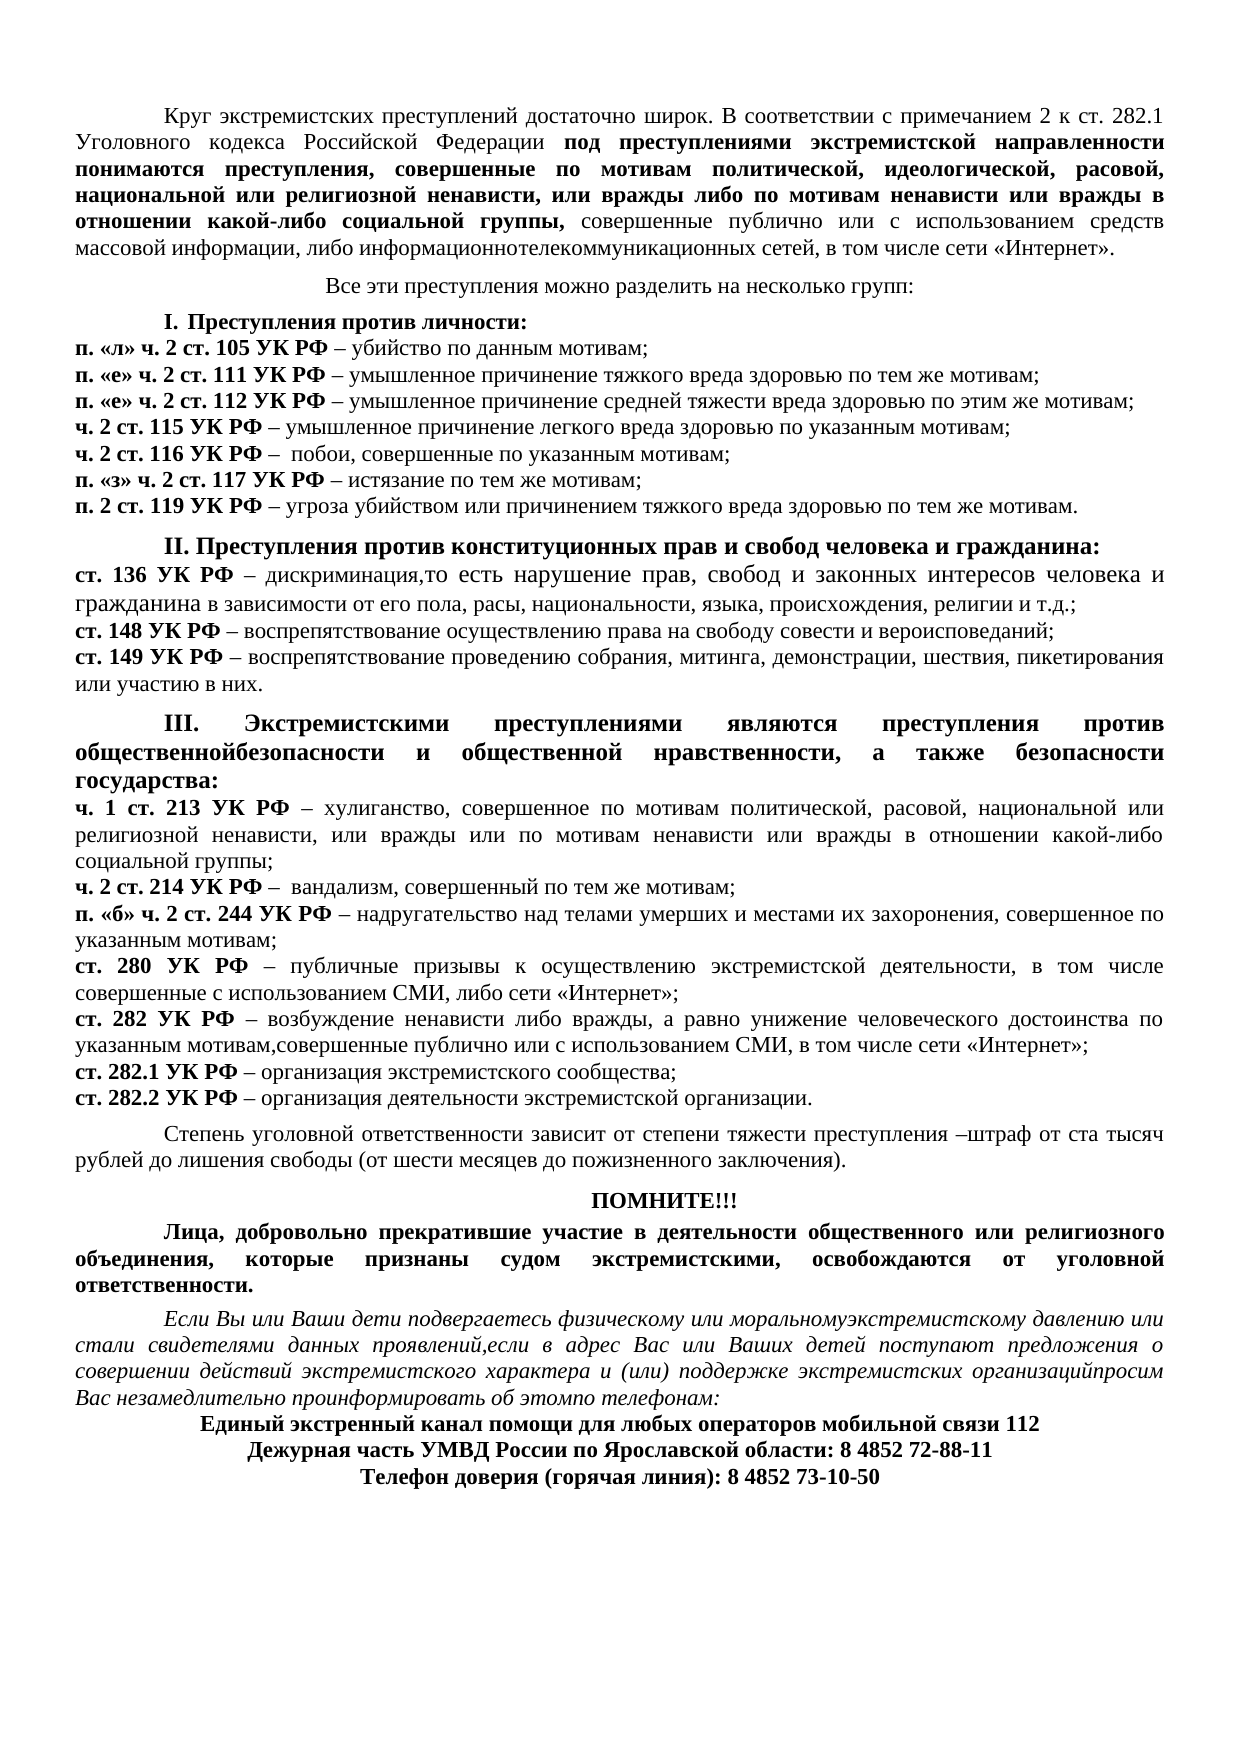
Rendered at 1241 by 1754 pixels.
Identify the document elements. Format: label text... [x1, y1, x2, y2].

text ч. 1 ст. 213 УК РФ – хулиганство, совершенное по мотивам политической, расовой, национальной или религиозной ненависти, или вражды или по мотивам ненависти или вражды в отношении какой-либо социальной группы; [75, 794, 1165, 873]
text п. «л» ч. 2 ст. 105 УК РФ – убийство по данным мотивам; [75, 334, 1165, 361]
text ст. 282.1 УК РФ – организация экстремистского сообщества; [75, 1058, 1165, 1084]
text п. «е» ч. 2 ст. 112 УК РФ – умышленное причинение средней тяжести вреда здоровью по этим же мотивам; [75, 387, 1165, 413]
text ч. 2 ст. 214 УК РФ – вандализм, совершенный по тем же мотивам; [75, 873, 1165, 900]
text Все эти преступления можно разделить на несколько групп: [75, 272, 1165, 298]
text ст. 282 УК РФ – возбуждение ненависти либо вражды, а равно унижение человеческого достоинства по указанным мотивам,совершенные публично или с использованием СМИ, в том числе сети «Интернет»; [75, 1005, 1165, 1058]
text ст. 148 УК РФ – воспрепятствование осуществлению права на свободу совести и вероисповеданий; [75, 617, 1165, 643]
text Степень уголовной ответственности зависит от степени тяжести преступления –штраф от ста тысяч рублей до лишения свободы (от шести месяцев до пожизненного заключения). [75, 1120, 1165, 1173]
text Единый экстренный канал помощи для любых операторов мобильной связи 112 [75, 1410, 1165, 1436]
text п. «б» ч. 2 ст. 244 УК РФ – надругательство над телами умерших и местами их захоронения, совершенное по указанным мотивам; [75, 900, 1165, 952]
text II. Преступления против конституционных прав и свобод человека и гражданина: [75, 531, 1165, 559]
text ст. 136 УК РФ – дискриминация,то есть нарушение прав, свобод и законных интересов человека и гражданина в зависимости от его пола, расы, национальности, языка, происхождения, религии и т.д.; [75, 559, 1165, 617]
text п. 2 ст. 119 УК РФ – угроза убийством или причинением тяжкого вреда здоровью по тем же мотивам. [75, 492, 1165, 519]
text ст. 149 УК РФ – воспрепятствование проведению собрания, митинга, демонстрации, шествия, пикетирования или участию в них. [75, 643, 1165, 696]
text Круг экстремистских преступлений достаточно широк. В соответствии с примечанием 2 к ст. 282.1 Уголовного кодекса Российской Федерации под преступлениями экстремистской направленности понимаются преступления, совершенные по мотивам политической, идеологической, расовой, национальной или религиозной ненависти, или вражды либо по мотивам ненависти или вражды в отношении какой-либо социальной группы, совершенные публично или с использованием средств массовой информации, либо информационнотелекоммуникационных сетей, в том числе сети «Интернет». [75, 102, 1165, 260]
list Преступления против личности: [164, 308, 1165, 334]
text ПОМНИТЕ!!! [75, 1187, 1165, 1213]
text п. «з» ч. 2 ст. 117 УК РФ – истязание по тем же мотивам; [75, 466, 1165, 492]
text Лица, добровольно прекратившие участие в деятельности общественного или религиозного объединения, которые признаны судом экстремистскими, освобождаются от уголовной ответственности. [75, 1218, 1165, 1297]
text ч. 2 ст. 116 УК РФ – побои, совершенные по указанным мотивам; [75, 440, 1165, 466]
text ст. 280 УК РФ – публичные призывы к осуществлению экстремистской деятельности, в том числе совершенные с использованием СМИ, либо сети «Интернет»; [75, 952, 1165, 1005]
text ч. 2 ст. 115 УК РФ – умышленное причинение легкого вреда здоровью по указанным мотивам; [75, 413, 1165, 440]
text III. Экстремистскими преступлениями являются преступления против общественнойбезопасности и общественной нравственности, а также безопасности государства: [75, 708, 1165, 794]
text Дежурная часть УМВД России по Ярославской области: 8 4852 72-88-11 [75, 1436, 1165, 1463]
text п. «е» ч. 2 ст. 111 УК РФ – умышленное причинение тяжкого вреда здоровью по тем же мотивам; [75, 361, 1165, 387]
text ст. 282.2 УК РФ – организация деятельности экстремистской организации. [75, 1084, 1165, 1111]
text Телефон доверия (горячая линия): 8 4852 73-10-50 [75, 1463, 1165, 1489]
text Если Вы или Ваши дети подвергаетесь физическому или моральномуэкстремистскому давлению или стали свидетелями данных проявлений,если в адрес Вас или Ваших детей поступают предложения о совершении действий экстремистского характера и (или) поддержке экстремистских организацийпросим Вас незамедлительно проинформировать об этомпо телефонам: [75, 1305, 1165, 1410]
